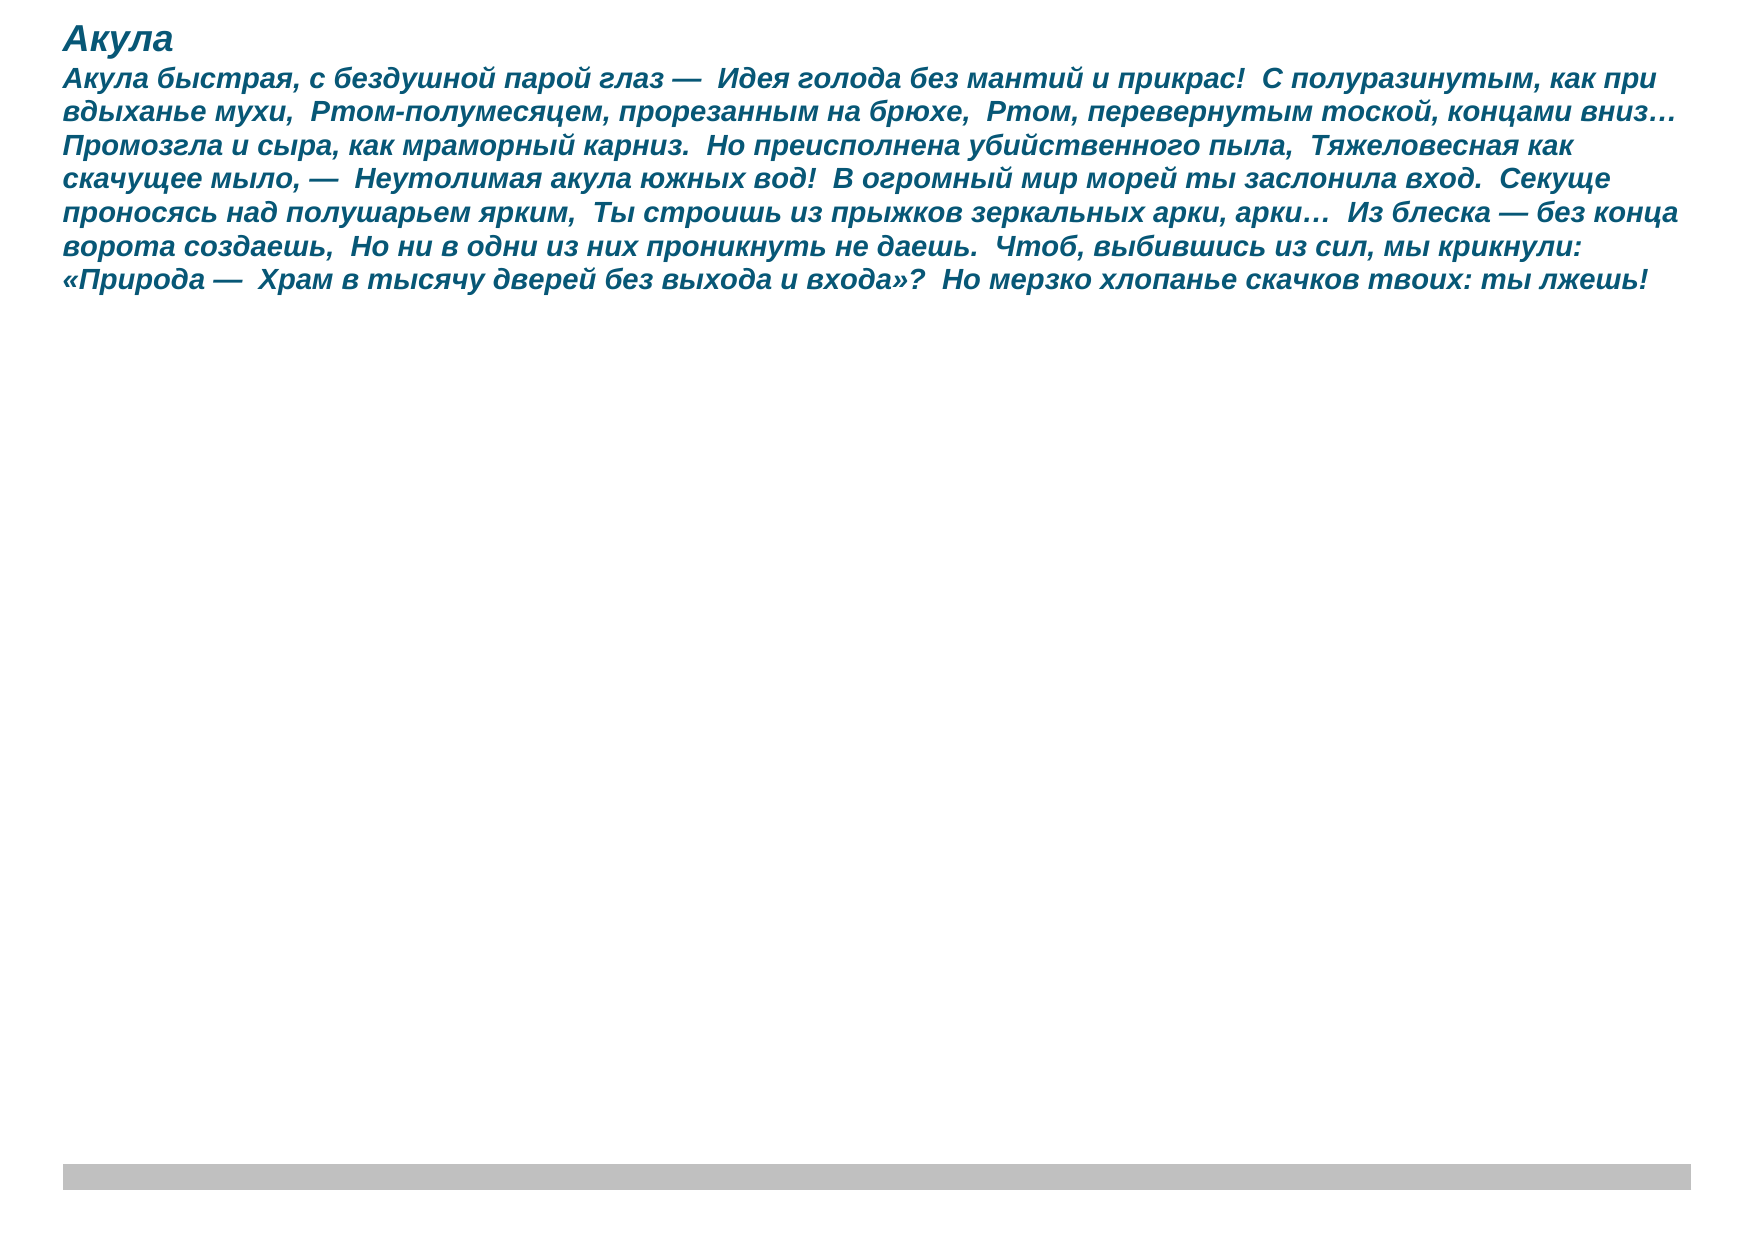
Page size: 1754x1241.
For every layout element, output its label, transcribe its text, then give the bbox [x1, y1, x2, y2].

text Акула быстрая, с бездушной парой глаз — [62, 61, 1691, 296]
subtitle Акула [62, 17, 1691, 60]
